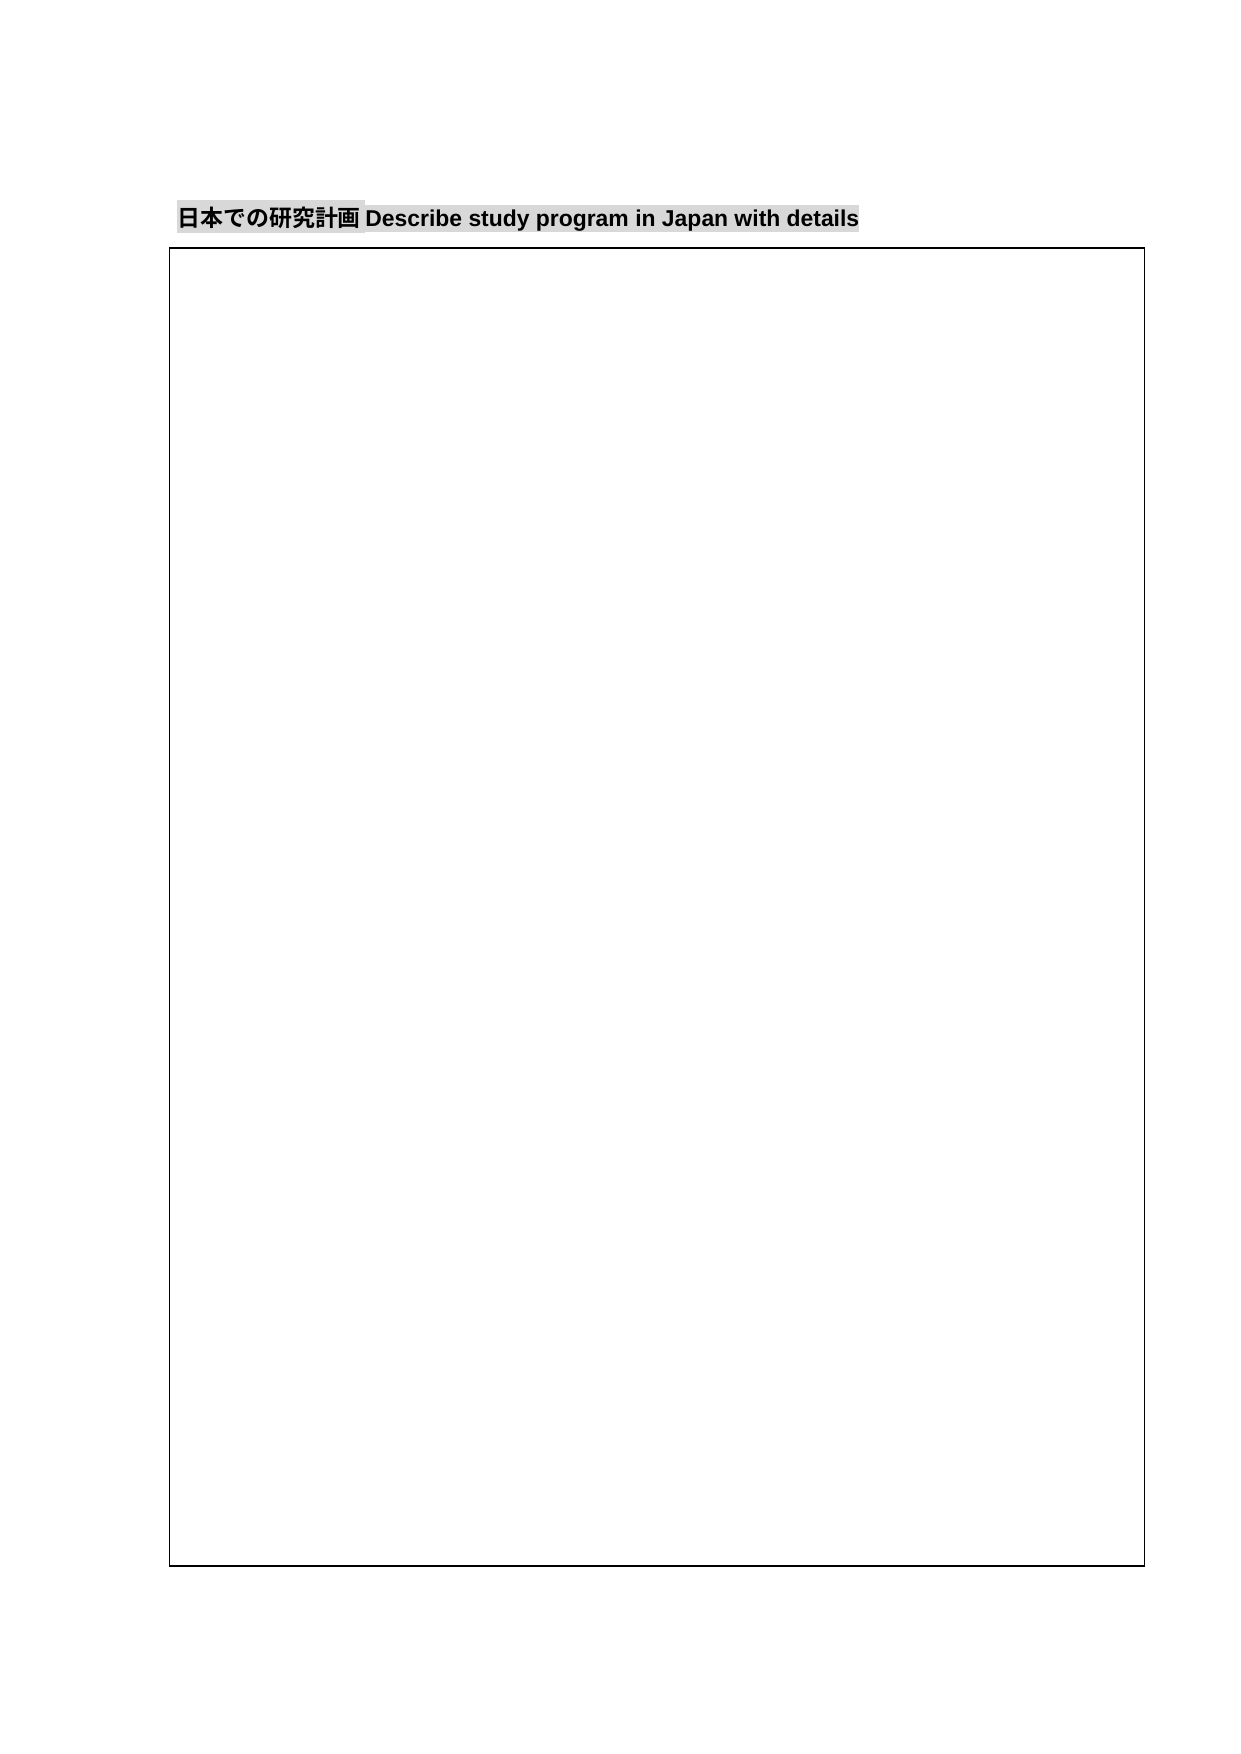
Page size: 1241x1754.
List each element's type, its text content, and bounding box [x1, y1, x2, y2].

text 日本での研究計画Describe study program in Japan with details [177, 187, 1063, 247]
table_header [170, 249, 1144, 1565]
